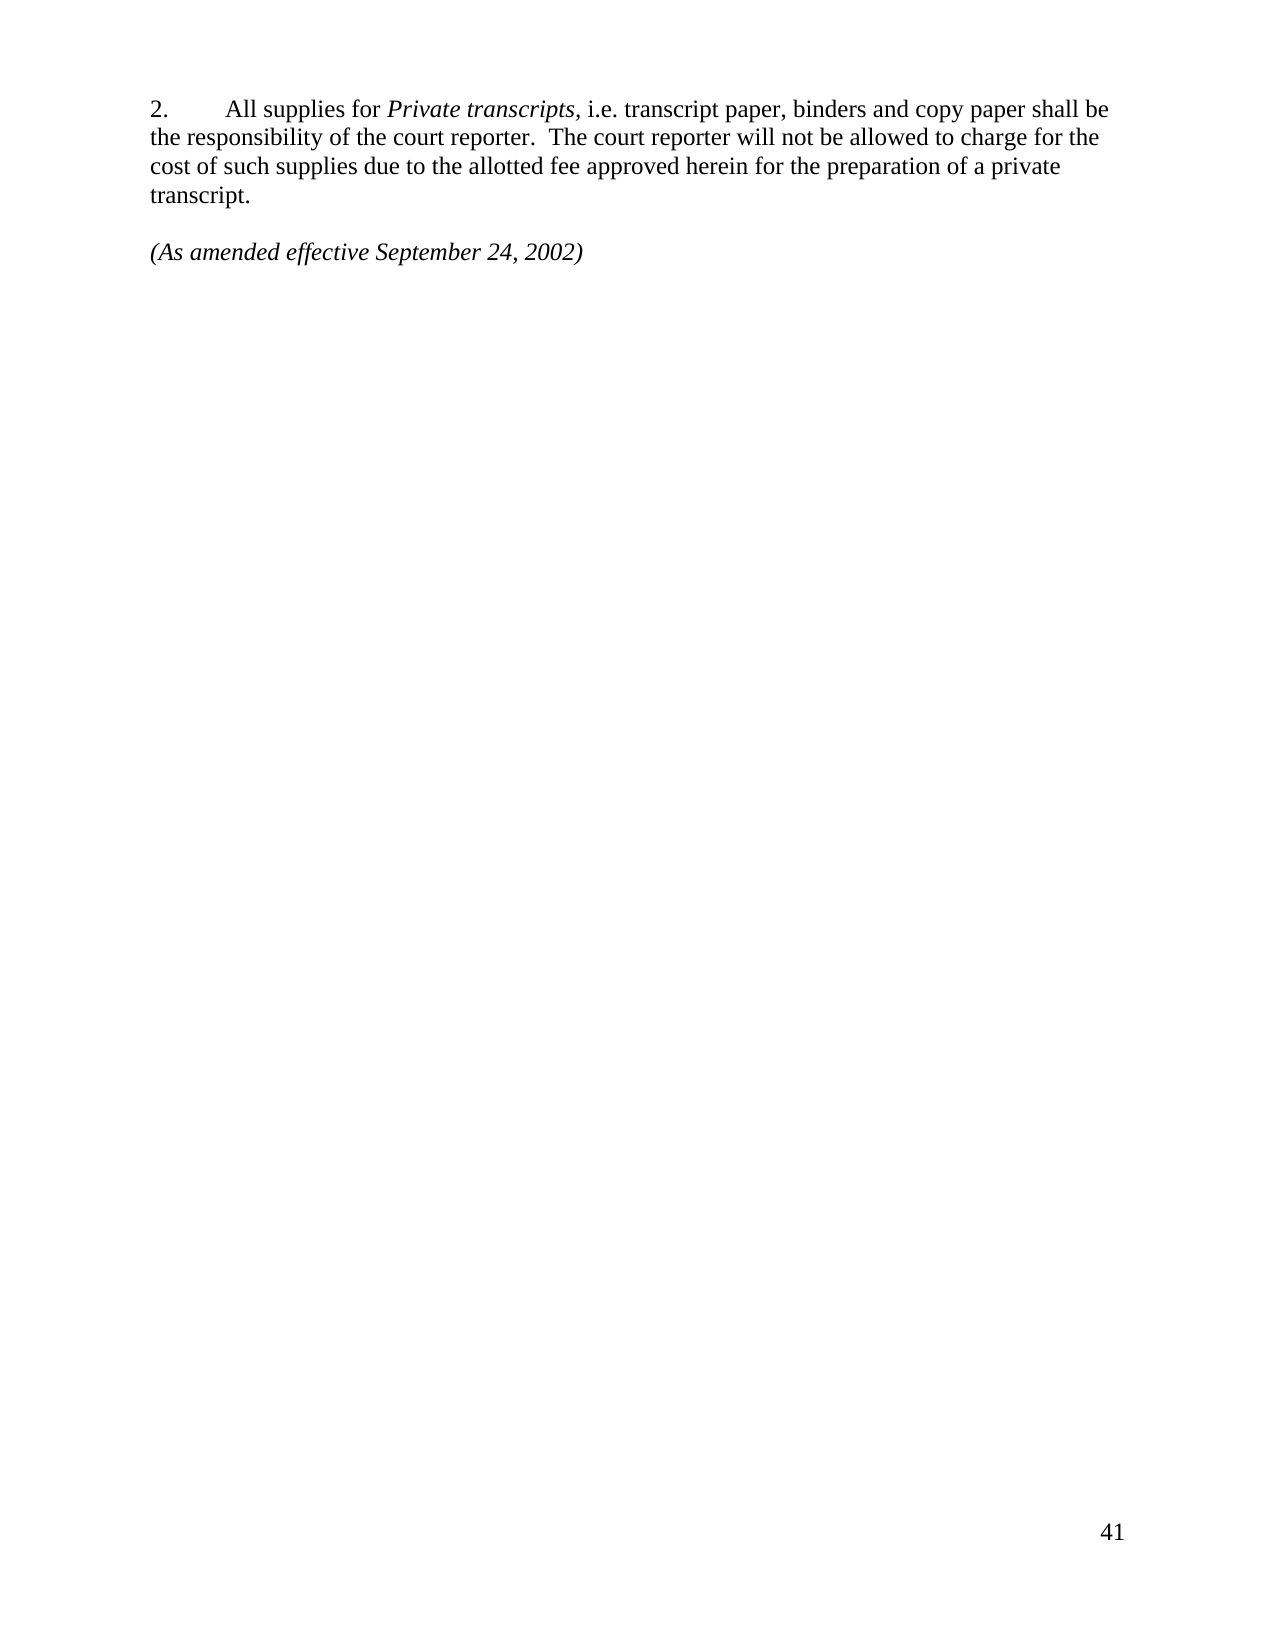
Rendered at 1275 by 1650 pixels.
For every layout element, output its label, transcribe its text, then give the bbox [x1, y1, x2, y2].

text (As amended effective September 24, 2002) [150, 237, 1125, 266]
text 2. All supplies for Private transcripts, i.e. transcript paper, binders and copy paper shall be the responsibility of the court reporter. The court reporter will not be allowed to charge for the cost of such supplies due to the allotted fee approved herein for the preparation of a private transcript. [150, 94, 1125, 209]
